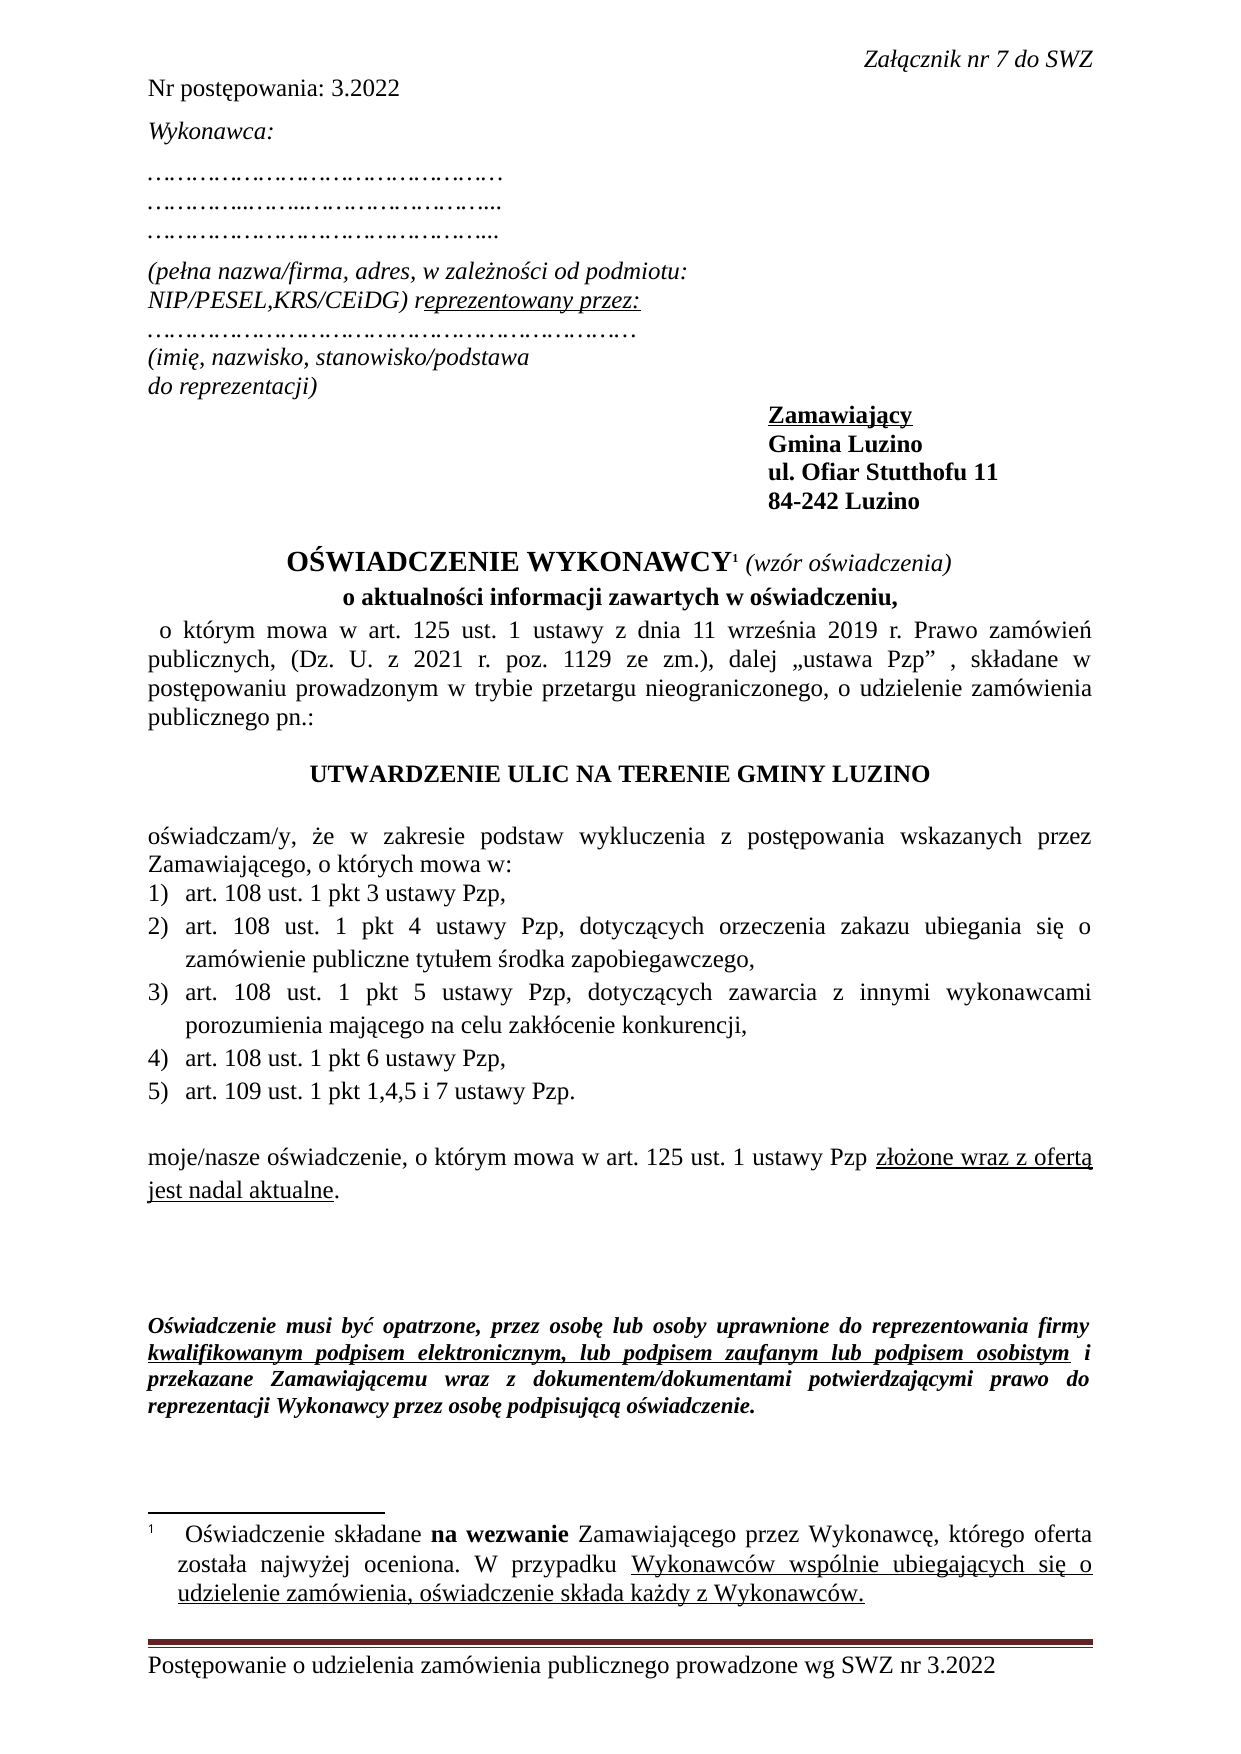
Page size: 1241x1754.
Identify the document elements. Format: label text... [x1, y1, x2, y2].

text Zamawiający [768, 400, 1093, 429]
text Nr postępowania: 3.2022 [148, 73, 1093, 102]
text Gmina Luzino [768, 429, 1093, 457]
text moje/nasze oświadczenie, o którym mowa w art. 125 ust. 1 ustawy Pzp złożone wraz z ofertą jest nadal aktualne. [148, 1142, 1093, 1204]
text 84-242 Luzino [768, 486, 1093, 515]
text OŚWIADCZENIE WYKONAWCY (wzór oświadczenia) [148, 544, 1093, 577]
text NIP/PESEL,KRS/CEiDG) reprezentowany przez: [148, 285, 1093, 314]
list art. 108 ust. 1 pkt 5 ustawy Pzp, dotyczących zawarcia z innymi wykonawcami porozumienia mającego na celu zakłócenie konkurencji, [148, 977, 1093, 1039]
text (imię, nazwisko, stanowisko/podstawa [148, 342, 664, 371]
list art. 109 ust. 1 pkt 1,4,5 i 7 ustawy Pzp. [148, 1076, 1093, 1105]
text do reprezentacji) [148, 371, 664, 400]
text Oświadczenie musi być opatrzone, przez osobę lub osoby uprawnione do reprezentowania firmy kwalifikowanym podpisem elektronicznym, lub podpisem zaufanym lub podpisem osobistym i przekazane Zamawiającemu wraz z dokumentem/dokumentami potwierdzającymi prawo do reprezentacji Wykonawcy przez osobę podpisującą oświadczenie. [148, 1313, 1093, 1418]
list art. 108 ust. 1 pkt 3 ustawy Pzp, [148, 878, 1093, 907]
text Wykonawca: [148, 116, 1093, 145]
list art. 108 ust. 1 pkt 6 ustawy Pzp, [148, 1043, 1093, 1072]
text ………………………………………………………… [148, 314, 664, 342]
text (pełna nazwa/firma, adres, w zależności od podmiotu: [148, 256, 1093, 285]
text UTWARDZENIE ULIC NA TERENIE GMINY LUZINO [148, 759, 1093, 788]
list art. 108 ust. 1 pkt 4 ustawy Pzp, dotyczących orzeczenia zakazu ubiegania się o zamówienie publiczne tytułem środka zapobiegawczego, [148, 911, 1093, 973]
text o aktualności informacji zawartych w oświadczeniu, [148, 582, 1093, 611]
text ul. Ofiar Stutthofu 11 [768, 457, 1093, 486]
text o którym mowa w art. 125 ust. 1 ustawy z dnia 11 września 2019 r. Prawo zamówień publicznych, (Dz. U. z 2021 r. poz. 1129 ze zm.), dalej „ustawa Pzp” , składane w postępowaniu prowadzonym w trybie przetargu nieograniczonego, o udzielenie zamówienia publicznego pn.: [148, 615, 1093, 730]
text ……………………………………………………..……..……………………...………………………………………... [148, 157, 517, 244]
text Załącznik nr 7 do SWZ [148, 44, 1093, 73]
text oświadczam/y, że w zakresie podstaw wykluczenia z postępowania wskazanych przez Zamawiającego, o których mowa w: [148, 821, 1093, 878]
